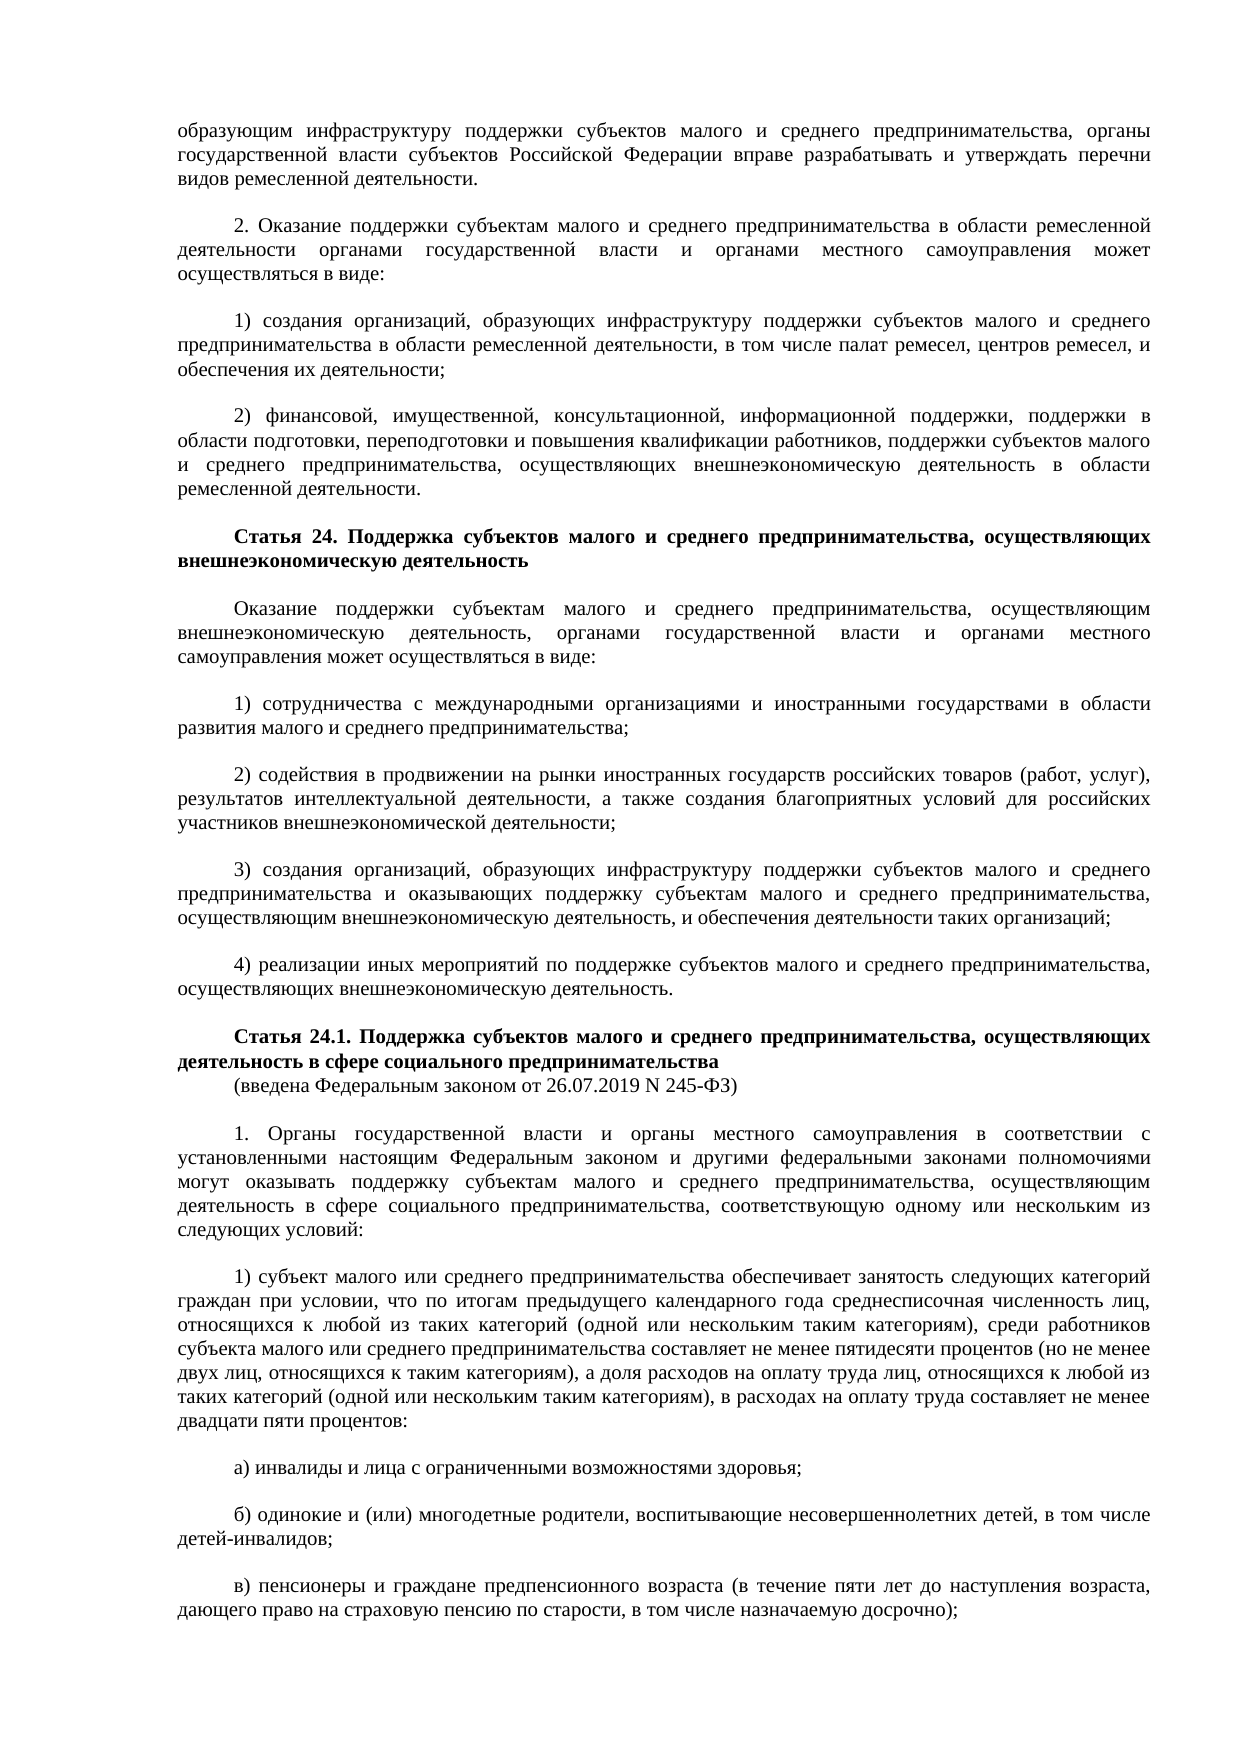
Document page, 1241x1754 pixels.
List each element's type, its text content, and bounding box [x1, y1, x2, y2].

text 1) сотрудничества с международными организациями и иностранными государствами в области развития малого и среднего предпринимательства; [177, 691, 1152, 739]
text (введена Федеральным законом от 26.07.2019 N 245-ФЗ) [177, 1073, 1152, 1097]
text б) одинокие и (или) многодетные родители, воспитывающие несовершеннолетних детей, в том числе детей-инвалидов; [177, 1502, 1152, 1550]
text 2. Оказание поддержки субъектам малого и среднего предпринимательства в области ремесленной деятельности органами государственной власти и органами местного самоуправления может осуществляться в виде: [177, 213, 1152, 285]
text а) инвалиды и лица с ограниченными возможностями здоровья; [177, 1455, 1152, 1479]
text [177, 118, 1152, 190]
text 2) финансовой, имущественной, консультационной, информационной поддержки, поддержки в области подготовки, переподготовки и повышения квалификации работников, поддержки субъектов малого и среднего предпринимательства, осуществляющих внешнеэкономическую деятельность в области ремесленной деятельности. [177, 403, 1152, 500]
text в) пенсионеры и граждане предпенсионного возраста (в течение пяти лет до наступления возраста, дающего право на страховую пенсию по старости, в том числе назначаемую досрочно); [177, 1573, 1152, 1621]
text 4) реализации иных мероприятий по поддержке субъектов малого и среднего предпринимательства, осуществляющих внешнеэкономическую деятельность. [177, 952, 1152, 1000]
text 1) субъект малого или среднего предпринимательства обеспечивает занятость следующих категорий граждан при условии, что по итогам предыдущего календарного года среднесписочная численность лиц, относящихся к любой из таких категорий (одной или нескольким таким категориям), среди работников субъекта малого или среднего предпринимательства составляет не менее пятидесяти процентов (но не менее двух лиц, относящихся к таким категориям), а доля расходов на оплату труда лиц, относящихся к любой из таких категорий (одной или нескольким таким категориям), в расходах на оплату труда составляет не менее двадцати пяти процентов: [177, 1264, 1152, 1432]
text Оказание поддержки субъектам малого и среднего предпринимательства, осуществляющим внешнеэкономическую деятельность, органами государственной власти и органами местного самоуправления может осуществляться в виде: [177, 596, 1152, 668]
text 3) создания организаций, образующих инфраструктуру поддержки субъектов малого и среднего предпринимательства и оказывающих поддержку субъектам малого и среднего предпринимательства, осуществляющим внешнеэкономическую деятельность, и обеспечения деятельности таких организаций; [177, 857, 1152, 929]
text 1) создания организаций, образующих инфраструктуру поддержки субъектов малого и среднего предпринимательства в области ремесленной деятельности, в том числе палат ремесел, центров ремесел, и обеспечения их деятельности; [177, 308, 1152, 381]
title Статья 24. Поддержка субъектов малого и среднего предпринимательства, осуществляющих внешнеэкономическую деятельность [177, 524, 1152, 572]
text 1. Органы государственной власти и органы местного самоуправления в соответствии с установленными настоящим Федеральным законом и другими федеральными законами полномочиями могут оказывать поддержку субъектам малого и среднего предпринимательства, осуществляющим деятельность в сфере социального предпринимательства, соответствующую одному или нескольким из следующих условий: [177, 1121, 1152, 1241]
title Статья 24.1. Поддержка субъектов малого и среднего предпринимательства, осуществляющих деятельность в сфере социального предпринимательства [177, 1024, 1152, 1073]
text 2) содействия в продвижении на рынки иностранных государств российских товаров (работ, услуг), результатов интеллектуальной деятельности, а также создания благоприятных условий для российских участников внешнеэкономической деятельности; [177, 762, 1152, 834]
